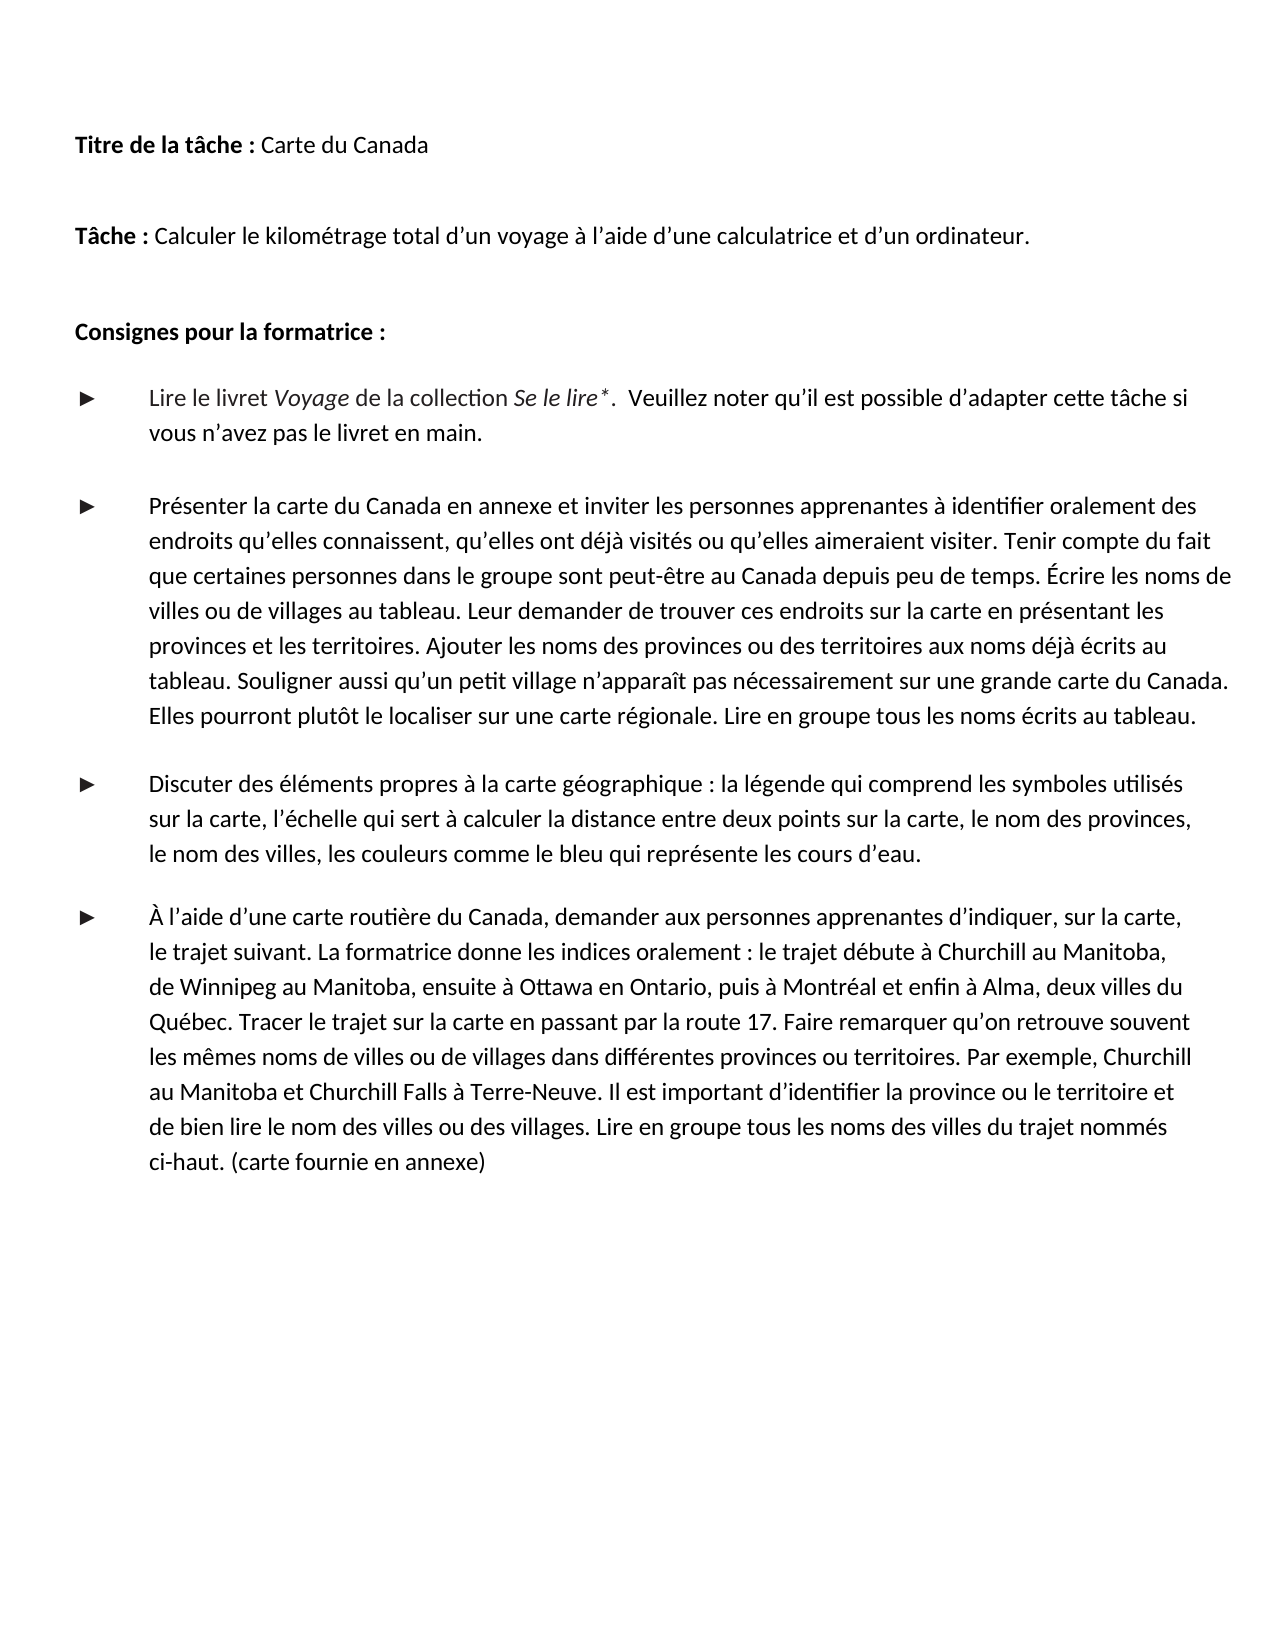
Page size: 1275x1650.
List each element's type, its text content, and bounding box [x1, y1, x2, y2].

list ► Lire le livret Voyage de la collection Se le lire*. Veuillez noter qu’il est possible d’adapter cette tâche si vous n’avez pas le livret en main. [75, 382, 1196, 448]
list Tâche : Calculer le kilométrage total d’un voyage à l’aide d’une calculatrice et d’un ordinateur. [75, 221, 1196, 251]
text ► Présenter la carte du Canada en annexe et inviter les personnes apprenantes à identifier oralement des endroits qu’elles connaissent, qu’elles ont déjà visités ou qu’elles aimeraient visiter. Tenir compte du fait que certaines personnes dans le groupe sont peut-être au Canada depuis peu de temps. Écrire les noms de villes ou de villages au tableau. Leur demander de trouver ces endroits sur la carte en présentant les provinces et les territoires. Ajouter les noms des provinces ou des territoires aux noms déjà écrits au tableau. Souligner aussi qu’un petit village n’apparaît pas nécessairement sur une grande carte du Canada. Elles pourront plutôt le localiser sur une carte régionale. Lire en groupe tous les noms écrits au tableau. [75, 490, 1242, 731]
text Titre de la tâche : Carte du Canada [75, 130, 1196, 160]
text ► Discuter des éléments propres à la carte géographique : la légende qui comprend les symboles utilisés sur la carte, l’échelle qui sert à calculer la distance entre deux points sur la carte, le nom des provinces, le nom des villes, les couleurs comme le bleu qui représente les cours d’eau. [75, 768, 1212, 868]
list Consignes pour la formatrice : [75, 317, 1196, 347]
text ► À l’aide d’une carte routière du Canada, demander aux personnes apprenantes d’indiquer, sur la carte, le trajet suivant. La formatrice donne les indices oralement : le trajet débute à Churchill au Manitoba, de Winnipeg au Manitoba, ensuite à Ottawa en Ontario, puis à Montréal et enfin à Alma, deux villes du Québec. Tracer le trajet sur la carte en passant par la route 17. Faire remarquer qu’on retrouve souvent les mêmes noms de villes ou de villages dans différentes provinces ou territoires. Par exemple, Churchill au Manitoba et Churchill Falls à Terre-Neuve. Il est important d’identifier la province ou le territoire et de bien lire le nom des villes ou des villages. Lire en groupe tous les noms des villes du trajet nommés ci-haut. (carte fournie en annexe) [75, 901, 1196, 1176]
